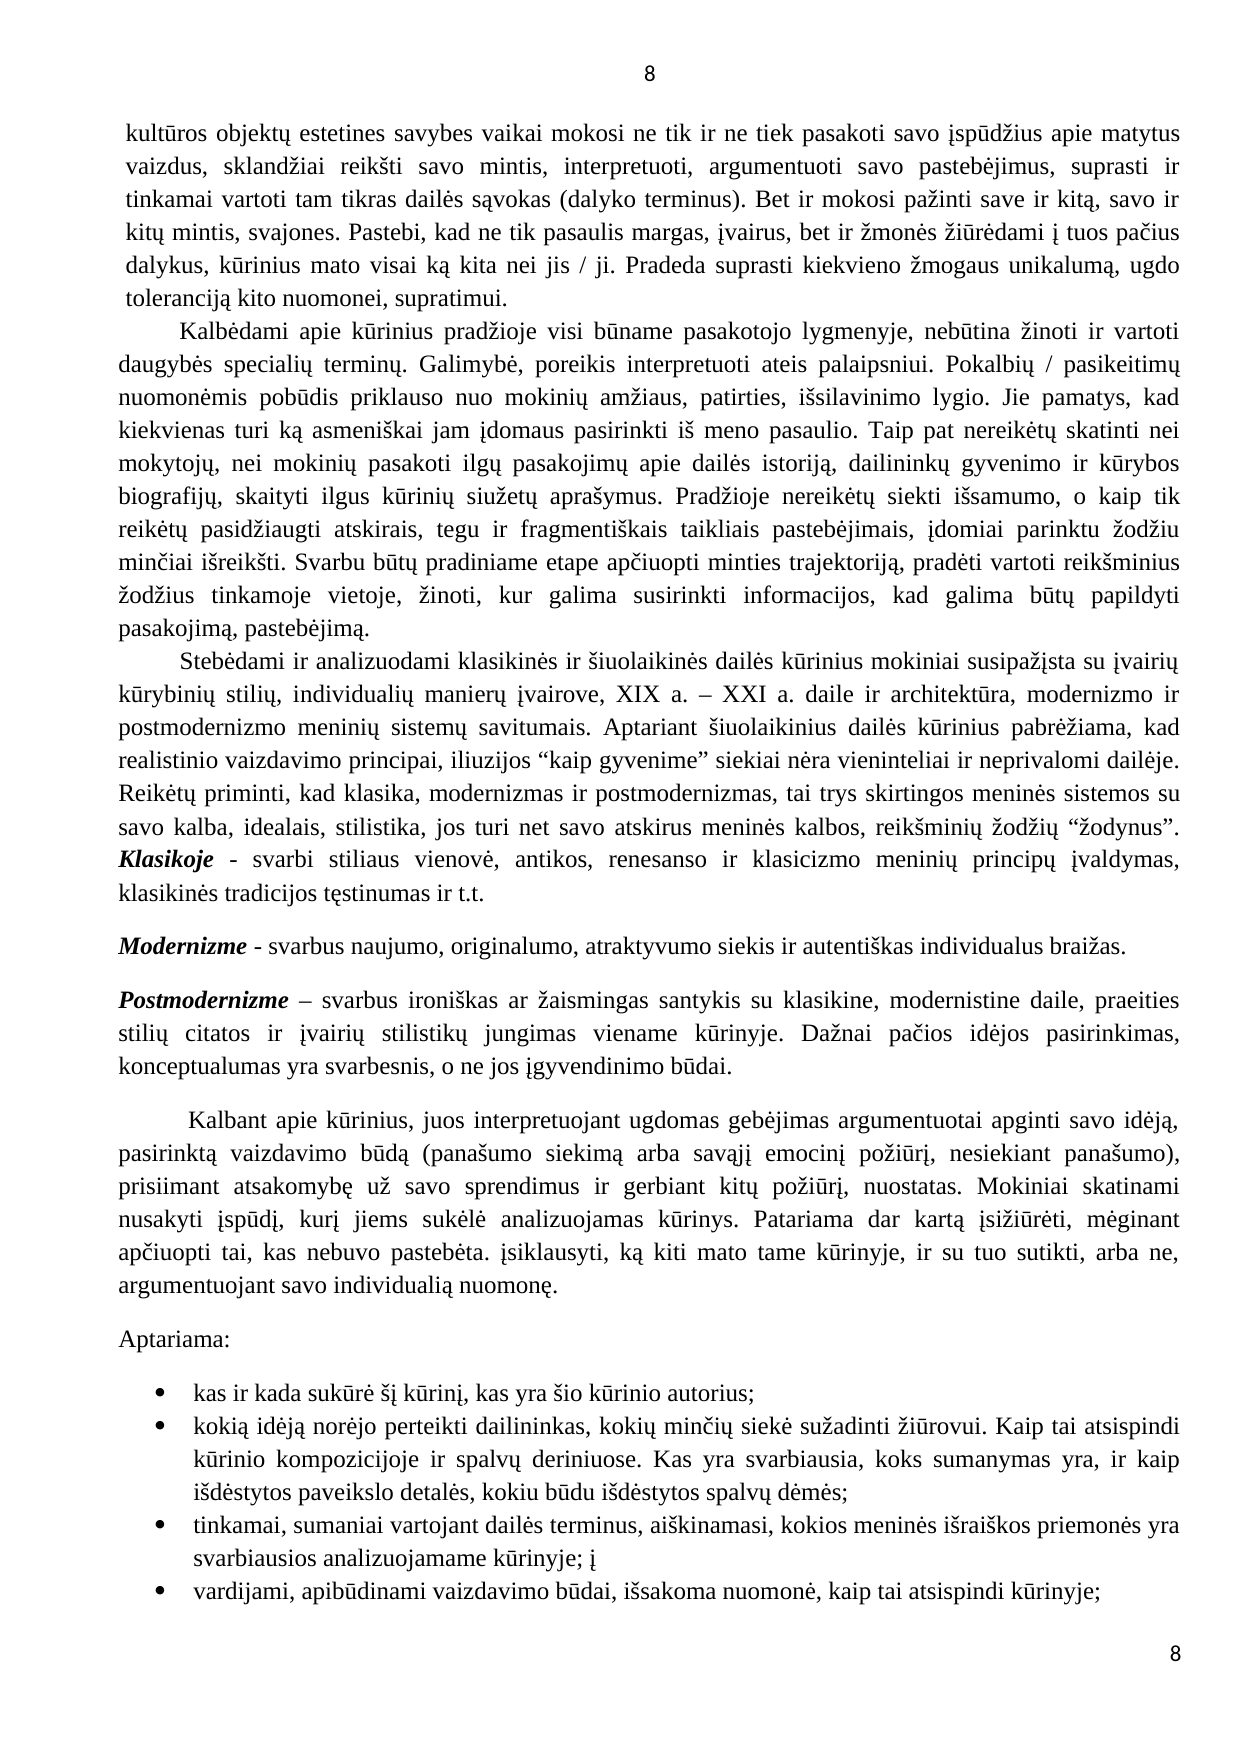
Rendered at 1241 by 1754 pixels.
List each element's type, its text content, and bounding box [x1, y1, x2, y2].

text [125, 118, 1181, 312]
list kokią idėją norėjo perteikti dailininkas, kokių minčių siekė sužadinti žiūrovui. Kaip tai atsispindi kūrinio kompozicijoje ir spalvų deriniuose. Kas yra svarbiausia, koks sumanymas yra, ir kaip išdėstytos paveikslo detalės, kokiu būdu išdėstytos spalvų dėmės; [156, 1411, 1181, 1506]
list vardijami, apibūdinami vaizdavimo būdai, išsakoma nuomonė, kaip tai atsispindi kūrinyje; [156, 1576, 1181, 1605]
text Postmodernizme – svarbus ironiškas ar žaismingas santykis su klasikine, modernistine daile, praeities stilių citatos ir įvairių stilistikų jungimas viename kūrinyje. Dažnai pačios idėjos pasirinkimas, konceptualumas yra svarbesnis, o ne jos įgyvendinimo būdai. [118, 985, 1181, 1080]
text Modernizme - svarbus naujumo, originalumo, atraktyvumo siekis ir autentiškas individualus braižas. [118, 931, 1181, 960]
text Stebėdami ir analizuodami klasikinės ir šiuolaikinės dailės kūrinius mokiniai susipažįsta su įvairių kūrybinių stilių, individualių manierų įvairove, XIX a. – XXI a. daile ir architektūra, modernizmo ir postmodernizmo meninių sistemų savitumais. Aptariant šiuolaikinius dailės kūrinius pabrėžiama, kad realistinio vaizdavimo principai, iliuzijos “kaip gyvenime” siekiai nėra vieninteliai ir neprivalomi dailėje. Reikėtų priminti, kad klasika, modernizmas ir postmodernizmas, tai trys skirtingos meninės sistemos su savo kalba, idealais, stilistika, jos turi net savo atskirus meninės kalbos, reikšminių žodžių “žodynus”. Klasikoje - svarbi stiliaus vienovė, antikos, renesanso ir klasicizmo meninių principų įvaldymas, klasikinės tradicijos tęstinumas ir t.t. [118, 646, 1181, 906]
text Aptariama: [118, 1324, 1181, 1353]
list kas ir kada sukūrė šį kūrinį, kas yra šio kūrinio autorius; [156, 1378, 1181, 1407]
text Kalbant apie kūrinius, juos interpretuojant ugdomas gebėjimas argumentuotai apginti savo idėją, pasirinktą vaizdavimo būdą (panašumo siekimą arba savąjį emocinį požiūrį, nesiekiant panašumo), prisiimant atsakomybę už savo sprendimus ir gerbiant kitų požiūrį, nuostatas. Mokiniai skatinami nusakyti įspūdį, kurį jiems sukėlė analizuojamas kūrinys. Patariama dar kartą įsižiūrėti, mėginant apčiuopti tai, kas nebuvo pastebėta. įsiklausyti, ką kiti mato tame kūrinyje, ir su tuo sutikti, arba ne, argumentuojant savo individualią nuomonę. [118, 1105, 1181, 1299]
list tinkamai, sumaniai vartojant dailės terminus, aiškinamasi, kokios meninės išraiškos priemonės yra svarbiausios analizuojamame kūrinyje; į [156, 1510, 1181, 1572]
text Kalbėdami apie kūrinius pradžioje visi būname pasakotojo lygmenyje, nebūtina žinoti ir vartoti daugybės specialių terminų. Galimybė, poreikis interpretuoti ateis palaipsniui. Pokalbių / pasikeitimų nuomonėmis pobūdis priklauso nuo mokinių amžiaus, patirties, išsilavinimo lygio. Jie pamatys, kad kiekvienas turi ką asmeniškai jam įdomaus pasirinkti iš meno pasaulio. Taip pat nereikėtų skatinti nei mokytojų, nei mokinių pasakoti ilgų pasakojimų apie dailės istoriją, dailininkų gyvenimo ir kūrybos biografijų, skaityti ilgus kūrinių siužetų aprašymus. Pradžioje nereikėtų siekti išsamumo, o kaip tik reikėtų pasidžiaugti atskirais, tegu ir fragmentiškais taikliais pastebėjimais, įdomiai parinktu žodžiu minčiai išreikšti. Svarbu būtų pradiniame etape apčiuopti minties trajektoriją, pradėti vartoti reikšminius žodžius tinkamoje vietoje, žinoti, kur galima susirinkti informacijos, kad galima būtų papildyti pasakojimą, pastebėjimą. [118, 316, 1181, 642]
